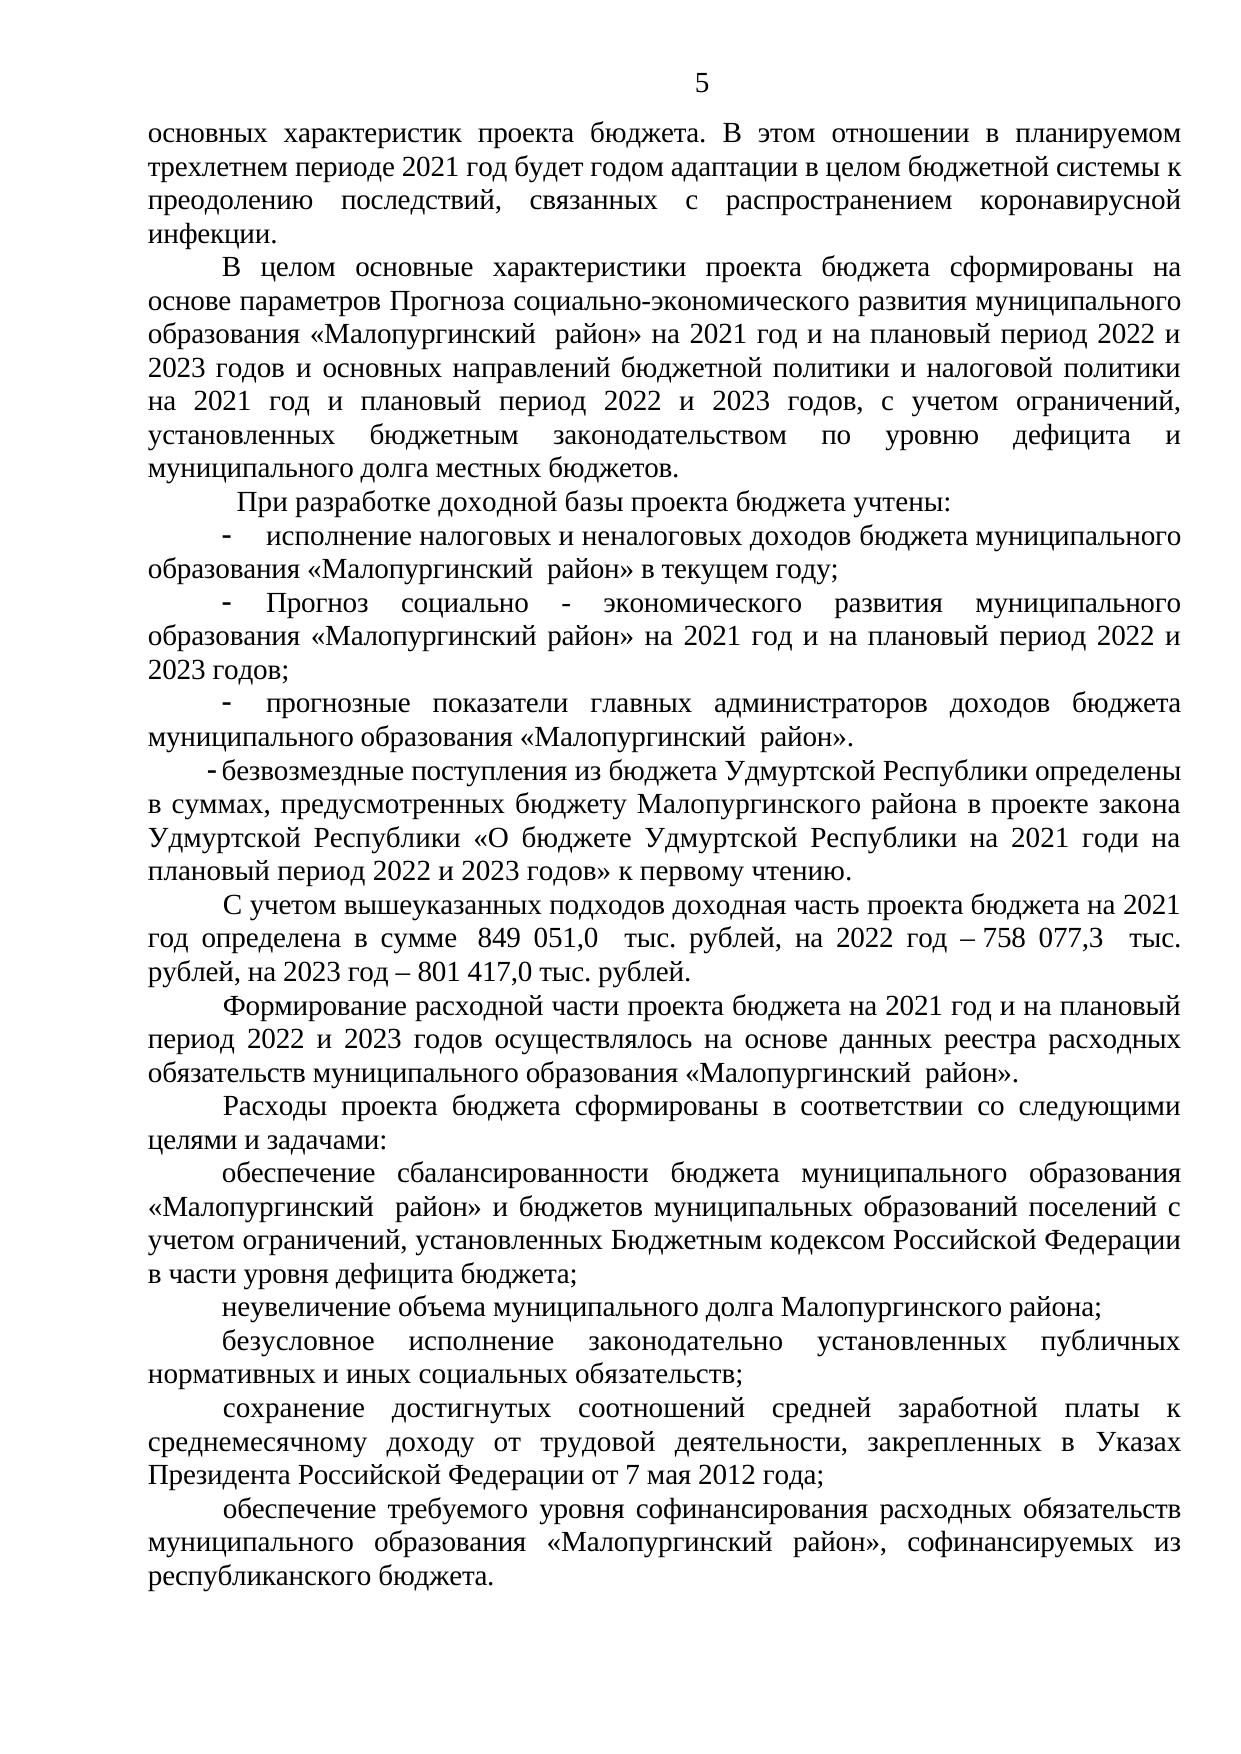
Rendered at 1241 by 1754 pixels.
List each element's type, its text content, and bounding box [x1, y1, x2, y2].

text сохранение достигнутых соотношений средней заработной платы к среднемесячному доходу от трудовой деятельности, закрепленных в Указах Президента Российской Федерации от 7 мая 2012 года; [148, 1390, 1181, 1491]
text С учетом вышеуказанных подходов доходная часть проекта бюджета на 2021 год определена в сумме 849 051,0 тыс. рублей, на 2022 год – 758 077,3 тыс. рублей, на 2023 год – 801 417,0 тыс. рублей. [148, 887, 1181, 988]
text безусловное исполнение законодательно установленных публичных нормативных и иных социальных обязательств; [148, 1323, 1181, 1390]
text При разработке доходной базы проекта бюджета учтены: [148, 484, 1181, 518]
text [148, 115, 1181, 249]
list исполнение налоговых и неналоговых доходов бюджета муниципального образования «Малопургинский район» в текущем году; [148, 518, 1181, 585]
text обеспечение требуемого уровня софинансирования расходных обязательств муниципального образования «Малопургинский район», софинансируемых из республиканского бюджета. [148, 1491, 1181, 1591]
list прогнозные показатели главных администраторов доходов бюджета муниципального образования «Малопургинский район». [148, 686, 1181, 753]
text Расходы проекта бюджета сформированы в соответствии со следующими целями и задачами: [148, 1088, 1181, 1155]
text неувеличение объема муниципального долга Малопургинского района; [148, 1289, 1181, 1323]
text обеспечение сбалансированности бюджета муниципального образования «Малопургинский район» и бюджетов муниципальных образований поселений с учетом ограничений, установленных Бюджетным кодексом Российской Федерации в части уровня дефицита бюджета; [148, 1155, 1181, 1289]
text Формирование расходной части проекта бюджета на 2021 год и на плановый период 2022 и 2023 годов осуществлялось на основе данных реестра расходных обязательств муниципального образования «Малопургинский район». [148, 988, 1181, 1088]
list безвозмездные поступления из бюджета Удмуртской Республики определены в суммах, предусмотренных бюджету Малопургинского района в проекте закона Удмуртской Республики «О бюджете Удмуртской Республики на 2021 годи на плановый период 2022 и 2023 годов» к первому чтению. [148, 753, 1181, 887]
text В целом основные характеристики проекта бюджета сформированы на основе параметров Прогноза социально-экономического развития муниципального образования «Малопургинский район» на 2021 год и на плановый период 2022 и 2023 годов и основных направлений бюджетной политики и налоговой политики на 2021 год и плановый период 2022 и 2023 годов, с учетом ограничений, установленных бюджетным законодательством по уровню дефицита и муниципального долга местных бюджетов. [148, 249, 1181, 484]
list Прогноз социально - экономического развития муниципального образования «Малопургинский район» на 2021 год и на плановый период 2022 и 2023 годов; [148, 585, 1181, 686]
